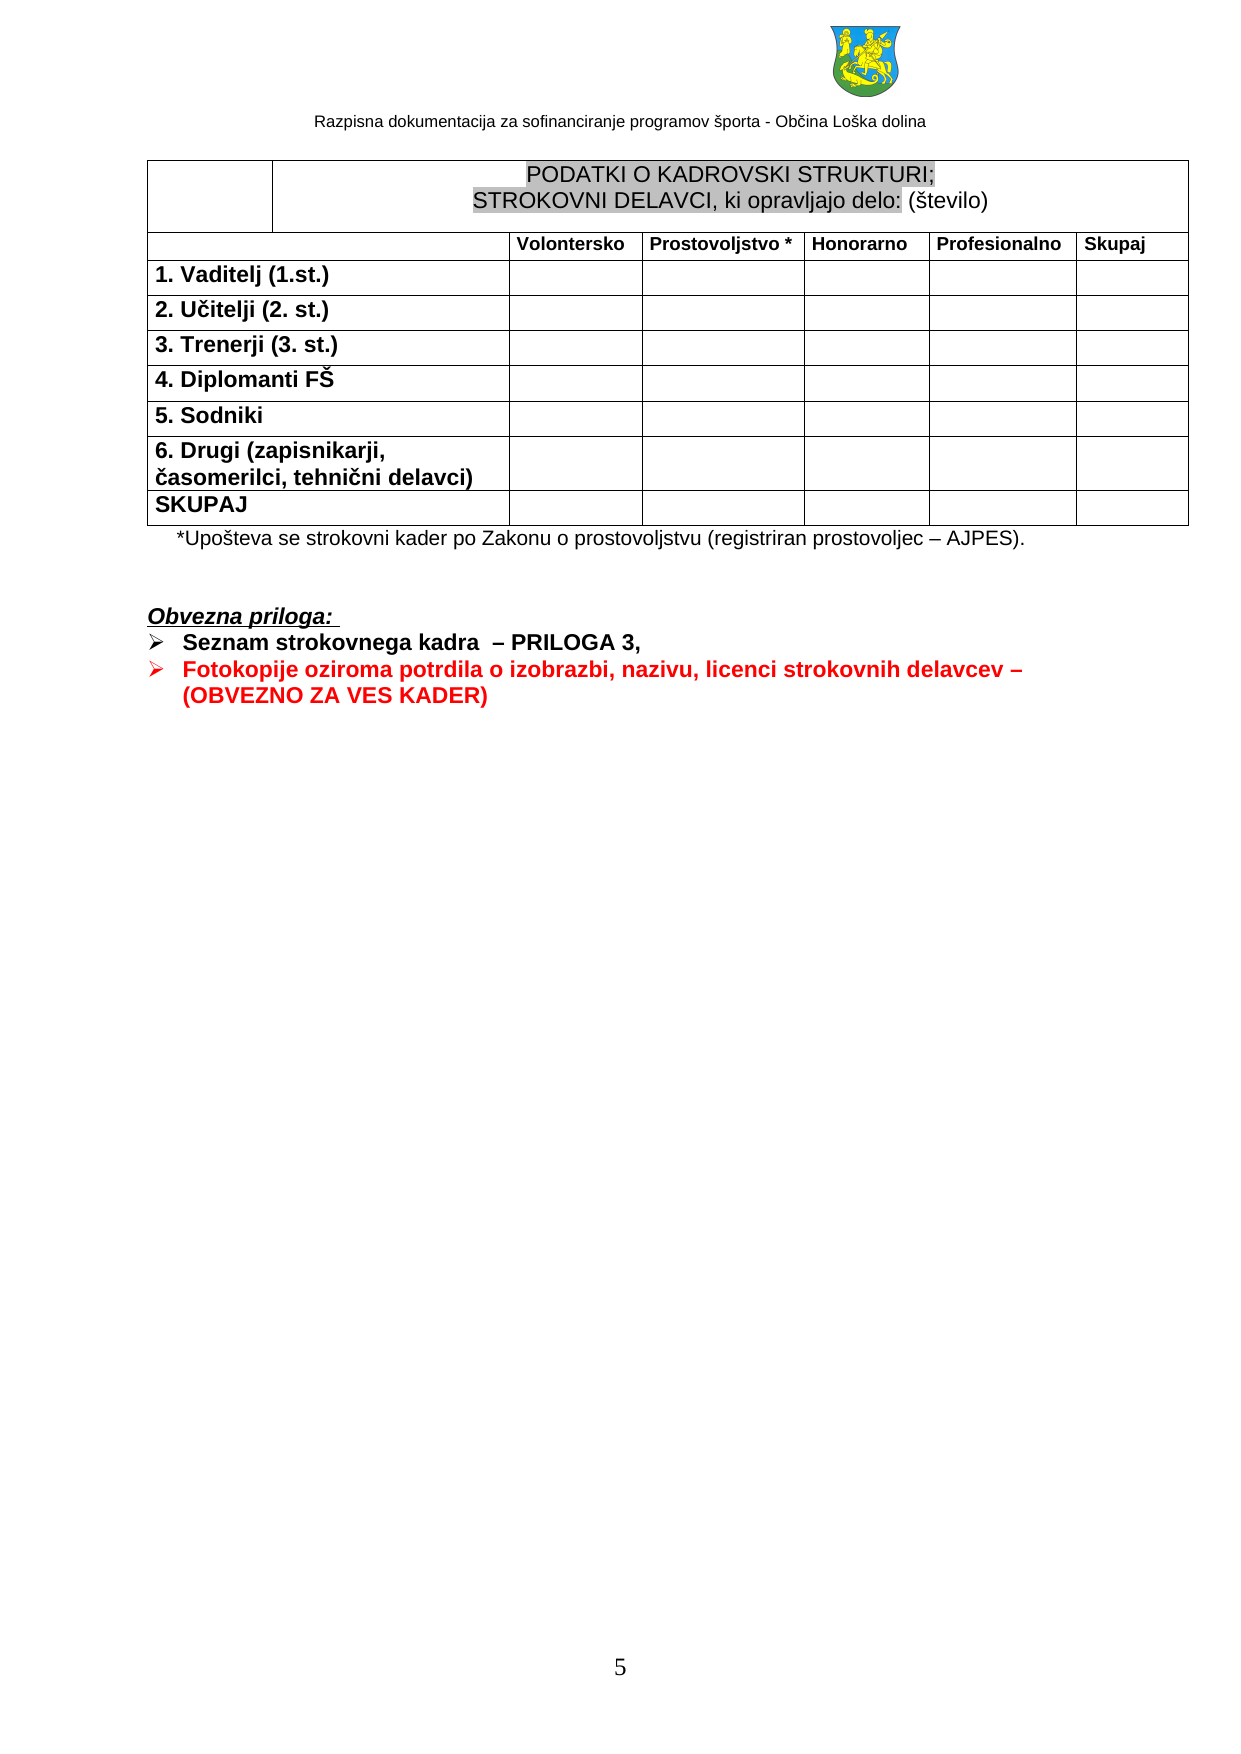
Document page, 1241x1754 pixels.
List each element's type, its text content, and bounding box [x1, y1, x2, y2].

table_cell [510, 296, 642, 330]
table_cell [643, 402, 804, 436]
table_cell [805, 296, 929, 330]
table_cell [930, 261, 1076, 295]
table_cell [643, 296, 804, 330]
table_cell [643, 366, 804, 401]
table_header [148, 161, 272, 232]
table_cell 4. Diplomanti FŠ [148, 366, 509, 401]
table_cell [805, 261, 929, 295]
table_cell Honorarno [805, 233, 929, 259]
table_cell Volontersko [510, 233, 642, 259]
table_cell [1077, 296, 1188, 330]
table_cell Profesionalno [930, 233, 1076, 259]
list Seznam strokovnega kadra – PRILOGA 3, [147, 629, 1093, 656]
table_cell [930, 331, 1076, 365]
table_cell [805, 366, 929, 401]
table_cell [1077, 491, 1188, 525]
list Fotokopije oziroma potrdila o izobrazbi, nazivu, licenci strokovnih delavcev –(OBVEZNO ZA VES KADER) [147, 656, 1093, 708]
table_cell 2. Učitelji (.) [148, 296, 509, 330]
table_cell [510, 437, 642, 490]
table_cell [148, 233, 509, 259]
table_cell 3. Trenerji (.) [148, 331, 509, 365]
table_cell [510, 491, 642, 525]
table_cell [1077, 366, 1188, 401]
text *Upošteva se strokovni kader po Zakonu o prostovoljstvu (registriran prostovoljec – AJPES). [176, 526, 1093, 550]
table_cell Skupaj [1077, 233, 1188, 259]
table_cell [510, 402, 642, 436]
table_cell [805, 437, 929, 490]
table_cell SKUPAJ [148, 491, 509, 525]
table_cell [643, 261, 804, 295]
table_cell [930, 437, 1076, 490]
table_cell 1. Vaditelj (1.st.) [148, 261, 509, 295]
table_cell 6. Drugi (zapisnikarji, časomerilci, tehnični delavci) [148, 437, 509, 490]
picture [830, 26, 901, 97]
table_header PODATKI O KADROVSKI STRUKTURI; STROKOVNI DELAVCI, ki opravljajo delo: (število) [273, 161, 1188, 232]
table_cell [510, 366, 642, 401]
table_cell [510, 331, 642, 365]
table_cell [1077, 402, 1188, 436]
table_cell [805, 331, 929, 365]
table_cell [805, 402, 929, 436]
table_cell [643, 491, 804, 525]
table_cell [930, 491, 1076, 525]
table_cell Prostovoljstvo * [643, 233, 804, 259]
table_cell [1077, 261, 1188, 295]
table_cell 5. Sodniki [148, 402, 509, 436]
table_cell [1077, 437, 1188, 490]
table_cell [805, 491, 929, 525]
table_cell [930, 366, 1076, 401]
table_cell [1077, 331, 1188, 365]
table_cell [930, 402, 1076, 436]
table_cell [510, 261, 642, 295]
text Obvezna priloga: [147, 603, 1093, 629]
table_cell [930, 296, 1076, 330]
table_cell [643, 331, 804, 365]
table_cell [643, 437, 804, 490]
